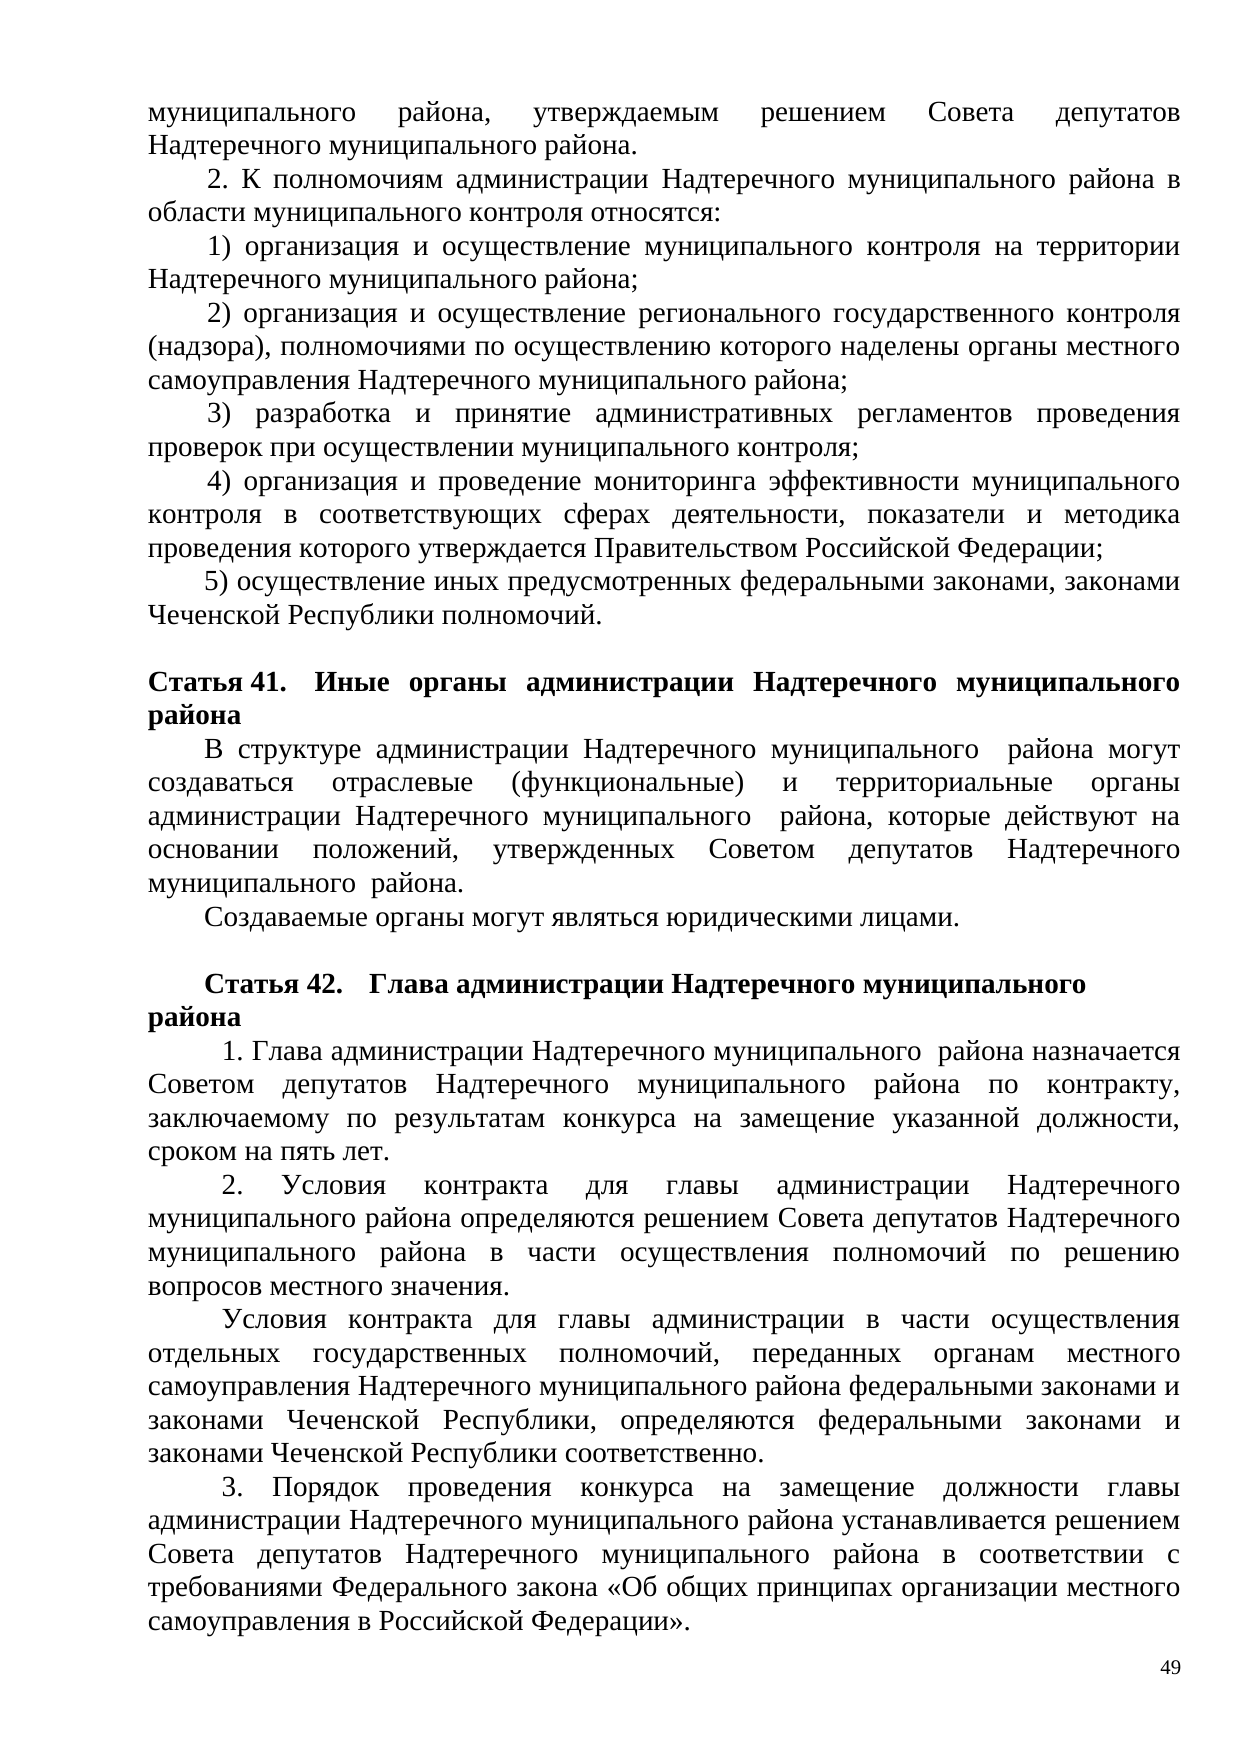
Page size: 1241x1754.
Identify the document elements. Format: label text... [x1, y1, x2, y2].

text 5) осуществление иных предусмотренных федеральными законами, законами Чеченской Республики полномочий. [148, 563, 1181, 630]
text Условия контракта для главы администрации в части осуществления отдельных государственных полномочий, переданных органам местного самоуправления Надтеречного муниципального района федеральными законами и законами Чеченской Республики, определяются федеральными законами и законами Чеченской Республики соответственно. [148, 1301, 1181, 1469]
text 2. Условия контракта для главы администрации Надтеречного муниципального района определяются решением Совета депутатов Надтеречного муниципального района в части осуществления полномочий по решению вопросов местного значения. [148, 1167, 1181, 1301]
text 3) разработка и принятие административных регламентов проведения проверок при осуществлении муниципального контроля; [148, 396, 1181, 463]
subtitle 1. Глава администрации Надтеречного муниципального района назначается Советом депутатов Надтеречного муниципального района по контракту, заключаемому по результатам конкурса на замещение указанной должности, сроком на пять лет. [148, 1033, 1181, 1167]
text Создаваемые органы могут являться юридическими лицами. [148, 899, 1181, 932]
text 2. К полномочиям администрации Надтеречного муниципального района в области муниципального контроля относятся: [148, 161, 1181, 228]
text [148, 94, 1181, 161]
text В структуре администрации Надтеречного муниципального района могут создаваться отраслевые (функциональные) и территориальные органы администрации Надтеречного муниципального района, которые действуют на основании положений, утвержденных Советом депутатов Надтеречного муниципального района. [148, 731, 1181, 899]
subtitle Статья 42. Глава администрации Надтеречного муниципального района [148, 966, 1181, 1033]
text 2) организация и осуществление регионального государственного контроля (надзора), полномочиями по осуществлению которого наделены органы местного самоуправления Надтеречного муниципального района; [148, 295, 1181, 396]
text 1) организация и осуществление муниципального контроля на территории Надтеречного муниципального района; [148, 228, 1181, 295]
text 3. Порядок проведения конкурса на замещение должности главы администрации Надтеречного муниципального района устанавливается решением Совета депутатов Надтеречного муниципального района в соответствии с требованиями Федерального закона «Об общих принципах организации местного самоуправления в Российской Федерации». [148, 1469, 1181, 1637]
subtitle Статья 41. Иные органы администрации Надтеречного муниципального района [148, 664, 1181, 731]
text 4) организация и проведение мониторинга эффективности муниципального контроля в соответствующих сферах деятельности, показатели и методика проведения которого утверждается Правительством Российской Федерации; [148, 463, 1181, 563]
